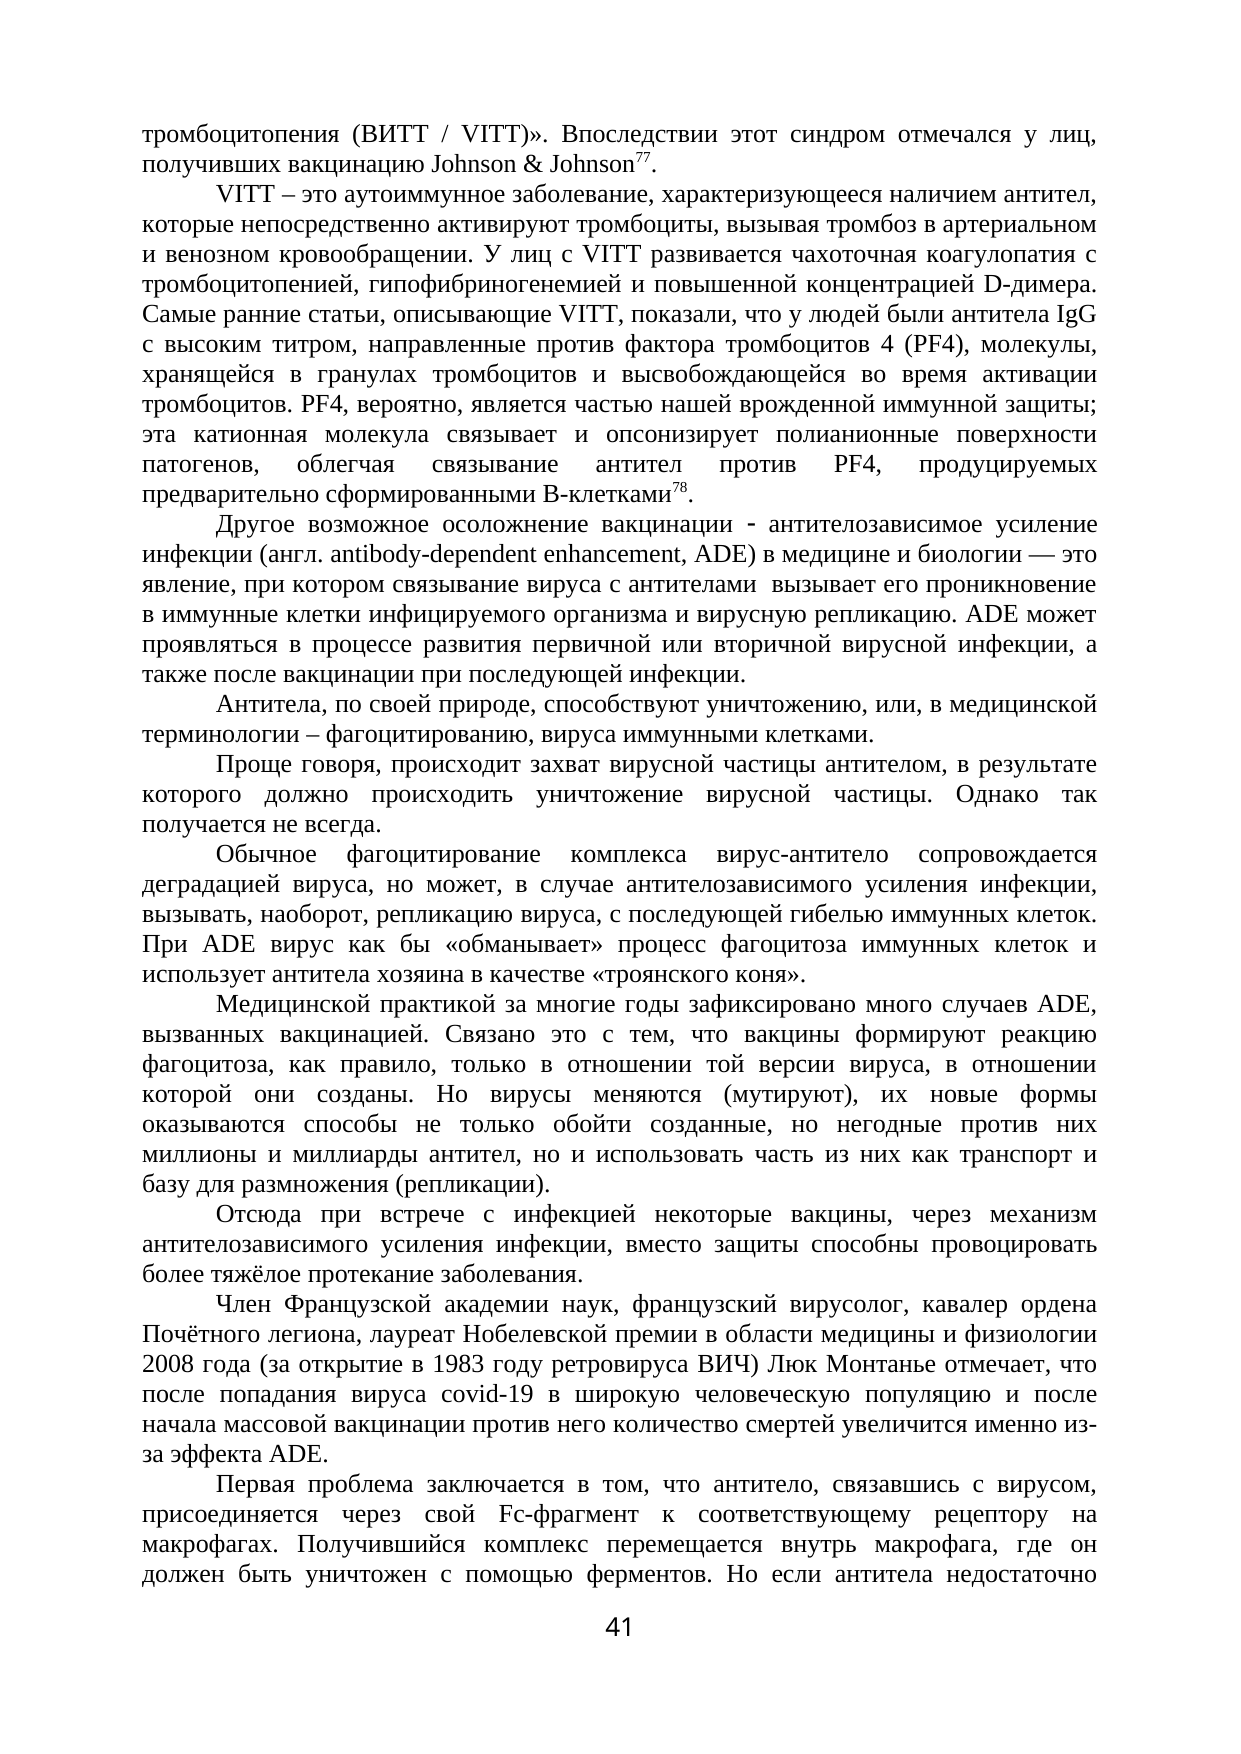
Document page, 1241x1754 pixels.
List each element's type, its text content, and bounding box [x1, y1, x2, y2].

text Отсюда при встрече с инфекцией некоторые вакцины, через механизм антителозависимого усиления инфекции, вместо защиты способны провоцировать более тяжёлое протекание заболевания. [142, 1198, 1098, 1288]
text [142, 1468, 1098, 1588]
text Обычное фагоцитирование комплекса вирус-антитело сопровождается деградацией вируса, но может, в случае антителозависимого усиления инфекции, вызывать, наоборот, репликацию вируса, с последующей гибелью иммунных клеток. При ADE вирус как бы «обманывает» процесс фагоцитоза иммунных клеток и использует антитела хозяина в качестве «троянского коня». [142, 838, 1098, 988]
text Антитела, по своей природе, способствуют уничтожению, или, в медицинской терминологии – фагоцитированию, вируса иммунными клетками. [142, 688, 1098, 748]
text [142, 118, 1098, 178]
text Член Французской академии наук, французский вирусолог, кавалер ордена Почётного легиона, лауреат Нобелевской премии в области медицины и физиологии 2008 года (за открытие в 1983 году ретровируса ВИЧ) Люк Монтанье отмечает, что после попадания вируса covid-19 в широкую человеческую популяцию и после начала массовой вакцинации против него количество смертей увеличится именно из-за эффекта ADE. [142, 1288, 1098, 1468]
text Медицинской практикой за многие годы зафиксировано много случаев ADE, вызванных вакцинацией. Связано это с тем, что вакцины формируют реакцию фагоцитоза, как правило, только в отношении той версии вируса, в отношении которой они созданы. Но вирусы меняются (мутируют), их новые формы оказываются способы не только обойти созданные, но негодные против них миллионы и миллиарды антител, но и использовать часть из них как транспорт и базу для размножения (репликации). [142, 988, 1098, 1198]
text Другое возможное осоложнение вакцинации антителозависимое усиление инфекции (англ. antibody-dependent enhancement, ADE) в медицине и биологии — это явление, при котором связывание вируса с антителами вызывает его проникновение в иммунные клетки инфицируемого организма и вирусную репликацию. ADE может проявляться в процессе развития первичной или вторичной вирусной инфекции, а также после вакцинации при последующей инфекции. [142, 508, 1098, 688]
text VITT – это аутоиммунное заболевание, характеризующееся наличием антител, которые непосредственно активируют тромбоциты, вызывая тромбоз в артериальном и венозном кровообращении. У лиц с VITT развивается чахоточная коагулопатия с тромбоцитопенией, гипофибриногенемией и повышенной концентрацией D-димера. Самые ранние статьи, описывающие VITT, показали, что у людей были антитела IgG с высоким титром, направленные против фактора тромбоцитов 4 (PF4), молекулы, хранящейся в гранулах тромбоцитов и высвобождающейся во время активации тромбоцитов. PF4, вероятно, является частью нашей врожденной иммунной защиты; эта катионная молекула связывает и опсонизирует полианионные поверхности патогенов, облегчая связывание антител против PF4, продуцируемых предварительно сформированными В-клетками. [142, 178, 1098, 508]
text Проще говоря, происходит захват вирусной частицы антителом, в результате которого должно происходить уничтожение вирусной частицы. Однако так получается не всегда. [142, 748, 1098, 838]
